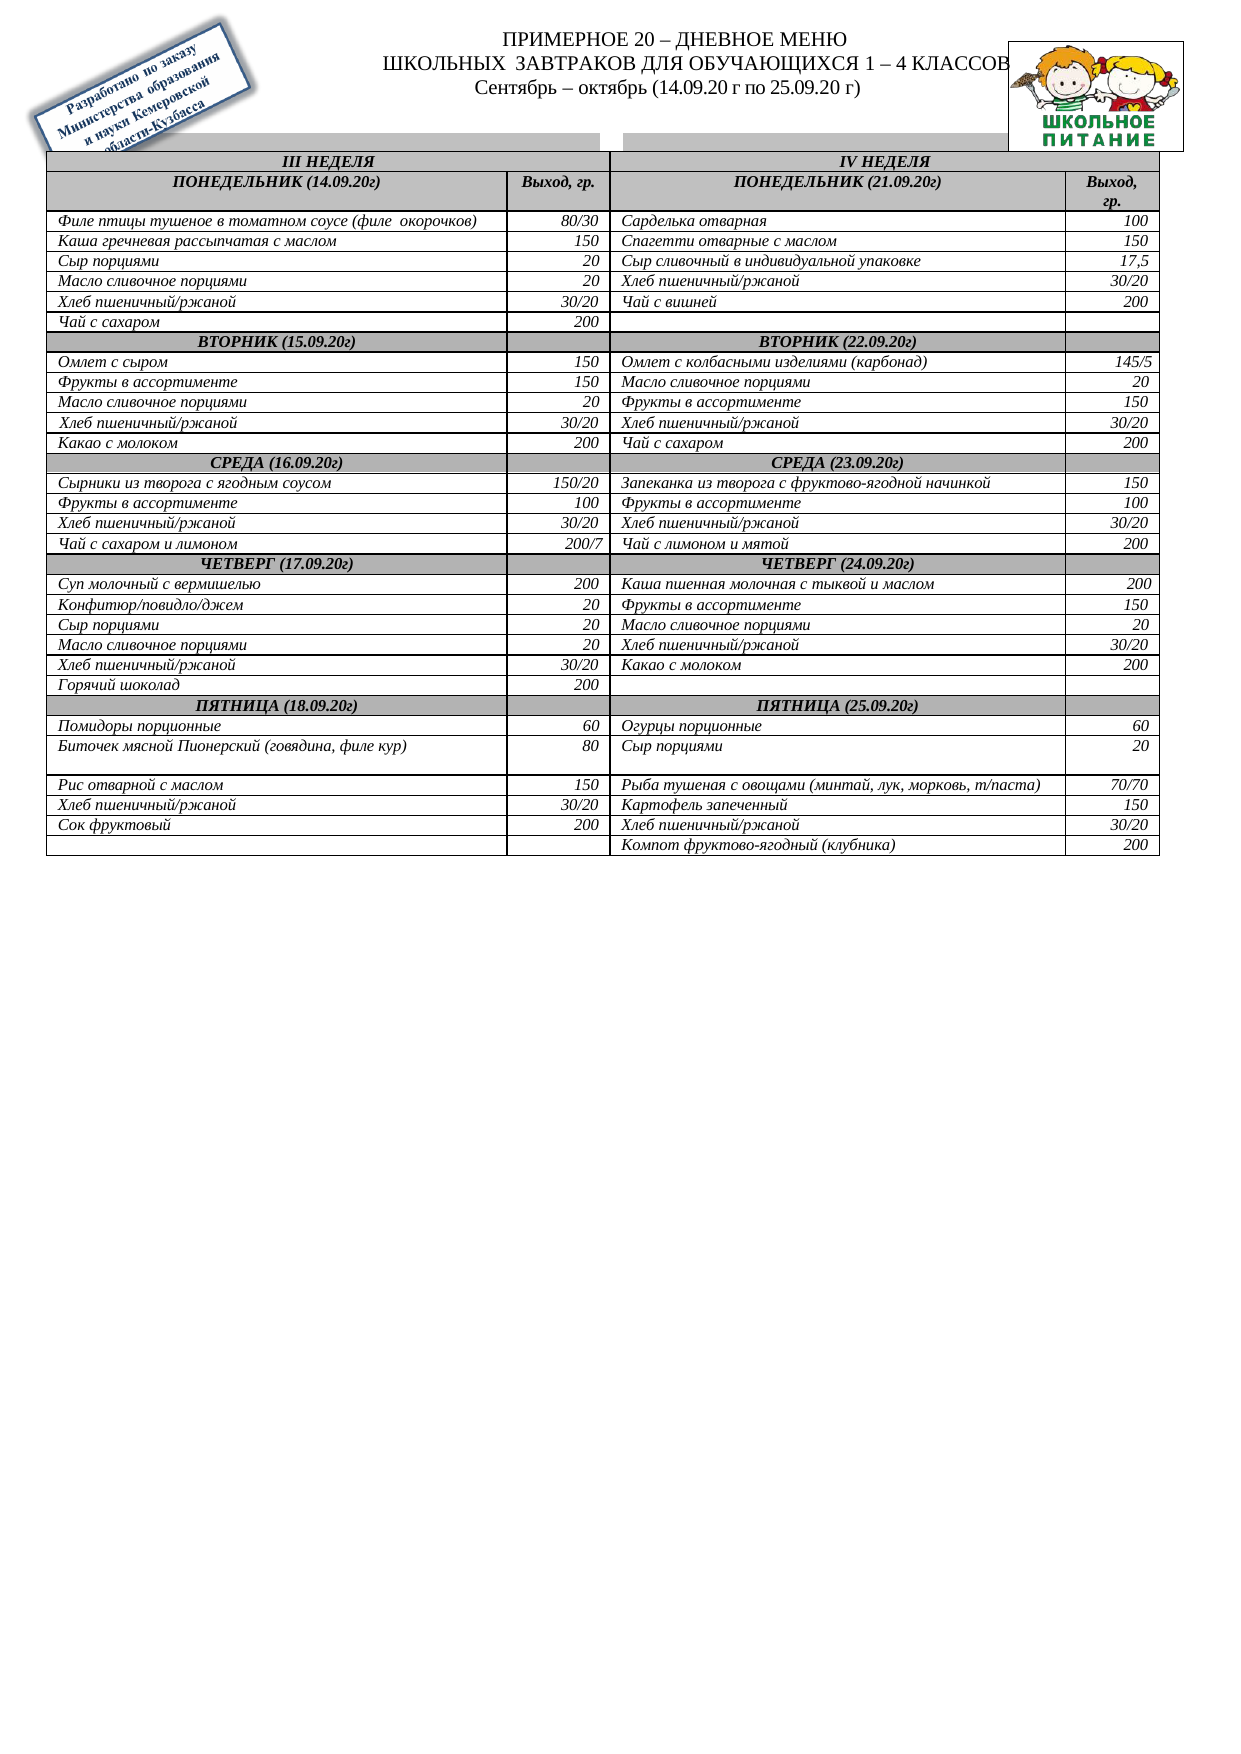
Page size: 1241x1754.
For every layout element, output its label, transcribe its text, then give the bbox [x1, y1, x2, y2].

table_cell 150 [508, 776, 609, 794]
table_cell Фрукты в ассортименте [611, 494, 1065, 513]
table_cell Сыр порциями [47, 615, 506, 634]
table_cell 60 [508, 716, 609, 735]
table_cell 150 [1066, 796, 1159, 814]
table_cell 200 [508, 676, 609, 695]
table_cell Хлеб пшеничный/ржаной [47, 514, 506, 533]
table_cell 60 [1066, 716, 1159, 735]
table_cell 200 [508, 434, 609, 452]
table_cell 20 [508, 615, 609, 634]
text Сентябрь – октябрь (14.09.20 г по 25.09.20 г) [382, 75, 1194, 99]
table_cell Фрукты в ассортименте [611, 595, 1065, 614]
table_cell 100 [508, 494, 609, 513]
table_cell 17,5 [1066, 252, 1159, 271]
table_cell 30/20 [508, 796, 609, 814]
table_cell 150 [508, 353, 609, 372]
table_cell Хлеб пшеничный/ржаной [611, 514, 1065, 533]
table_cell 30/20 [508, 413, 609, 432]
table_cell 70/70 [1066, 776, 1159, 794]
table_cell ЧЕТВЕРГ (17.09.20г) [47, 555, 506, 574]
table_cell 200 [508, 313, 609, 331]
table_cell 100 [1066, 494, 1159, 513]
table_cell Фрукты в ассортименте [47, 494, 506, 513]
table_cell ПОНЕДЕЛЬНИК (14.09.20г) [47, 172, 506, 210]
table_cell [1066, 454, 1159, 472]
table_cell 20 [508, 272, 609, 291]
table_cell 30/20 [1066, 272, 1159, 291]
table_cell Хлеб пшеничный/ржаной [47, 796, 506, 814]
picture [20, 8, 264, 195]
table_cell Выход, гр. [1066, 172, 1159, 210]
table_cell СРЕДА (16.09.20г) [47, 454, 506, 472]
table_cell Рис отварной с маслом [47, 776, 506, 794]
table_cell 30/20 [1066, 413, 1159, 432]
table_cell Сырники из творога с ягодным соусом [47, 474, 506, 493]
text ШКОЛЬНЫХ ЗАВТРАКОВ ДЛЯ ОБУЧАЮЩИХСЯ 1 – 4 КЛАССОВ [382, 51, 1194, 75]
table_cell Конфитюр/повидло/джем [47, 595, 506, 614]
table_cell Сыр порциями [47, 252, 506, 271]
table_cell Рыба тушеная с овощами (минтай, лук, морковь, т/паста) [611, 776, 1065, 794]
table_cell [508, 696, 609, 715]
table_cell 20 [1066, 373, 1159, 392]
table_cell 150 [1066, 393, 1159, 412]
table_cell 145/5 [1066, 353, 1159, 372]
picture [1009, 99, 1183, 151]
table_cell Какао с молоком [47, 434, 506, 452]
table_cell [1066, 555, 1159, 574]
table_cell ВТОРНИК (22.09.20г) [611, 333, 1065, 351]
table_cell Сок фруктовый [47, 816, 506, 835]
table_cell Выход, гр. [508, 172, 609, 210]
table_cell 30/20 [508, 514, 609, 533]
table_cell ПЯТНИЦА (25.09.20г) [611, 696, 1065, 715]
table_cell 30/20 [508, 292, 609, 311]
table_cell 20 [508, 393, 609, 412]
table_cell 20 [508, 252, 609, 271]
table_cell 200 [1066, 534, 1159, 553]
table_cell 200 [508, 575, 609, 594]
table_cell 20 [508, 635, 609, 654]
table_cell 30/20 [508, 656, 609, 674]
table_cell Каша пшенная молочная с тыквой и маслом [611, 575, 1065, 594]
text ПРИМЕРНОЕ 20 – ДНЕВНОЕ МЕНЮ [502, 27, 1194, 51]
table_cell Биточек мясной Пионерский (говядина, филе кур) [47, 736, 506, 774]
table_cell 80 [508, 736, 609, 774]
table_cell [611, 313, 1065, 331]
table_cell 150 [1066, 232, 1159, 251]
table_cell Чай с сахаром [47, 313, 506, 331]
table_cell ПОНЕДЕЛЬНИК (21.09.20г) [611, 172, 1065, 210]
table_cell Чай с сахаром и лимоном [47, 534, 506, 553]
table_cell Хлеб пшеничный/ржаной [611, 816, 1065, 835]
table_cell Хлеб пшеничный/ржаной [47, 656, 506, 674]
table_cell Филе птицы тушеное в томатном соусе (филе окорочков) [47, 212, 506, 231]
table_cell Фрукты в ассортименте [47, 373, 506, 392]
table_cell 200 [1066, 836, 1159, 855]
table_cell 30/20 [1066, 816, 1159, 835]
table_cell 80/30 [508, 212, 609, 231]
table_cell Масло сливочное порциями [47, 635, 506, 654]
table_cell Сарделька отварная [611, 212, 1065, 231]
table_cell [1066, 333, 1159, 351]
table_cell Каша гречневая рассыпчатая с маслом [47, 232, 506, 251]
table_cell [508, 836, 609, 855]
table_cell [47, 836, 506, 855]
table_cell 200 [1066, 575, 1159, 594]
table_cell Хлеб пшеничный/ржаной [47, 413, 506, 432]
table_cell 200/7 [508, 534, 609, 553]
table_cell Хлеб пшеничный/ржаной [47, 292, 506, 311]
table_cell ПЯТНИЦА (18.09.20г) [47, 696, 506, 715]
table_cell Масло сливочное порциями [47, 272, 506, 291]
table_header III НЕДЕЛЯ [47, 152, 609, 171]
table_cell 20 [1066, 736, 1159, 774]
table_cell 20 [1066, 615, 1159, 634]
table_cell Чай с лимоном и мятой [611, 534, 1065, 553]
table_cell Хлеб пшеничный/ржаной [611, 272, 1065, 291]
table_cell 150 [508, 232, 609, 251]
table_cell [508, 454, 609, 472]
table_cell Сыр порциями [611, 736, 1065, 774]
table_cell Горячий шоколад [47, 676, 506, 695]
table_cell 200 [508, 816, 609, 835]
table_cell [508, 333, 609, 351]
table_cell Чай с сахаром [611, 434, 1065, 452]
table_cell [1066, 696, 1159, 715]
table_cell Огурцы порционные [611, 716, 1065, 735]
table_cell Суп молочный с вермишелью [47, 575, 506, 594]
table_cell ВТОРНИК (15.09.20г) [47, 333, 506, 351]
table_cell Масло сливочное порциями [611, 615, 1065, 634]
table_cell Чай с вишней [611, 292, 1065, 311]
table_cell Какао с молоком [611, 656, 1065, 674]
table_cell 200 [1066, 292, 1159, 311]
table_cell [1066, 676, 1159, 695]
table_cell 20 [508, 595, 609, 614]
table_cell [508, 555, 609, 574]
table_cell [1066, 313, 1159, 331]
table_cell Хлеб пшеничный/ржаной [611, 635, 1065, 654]
table_cell 30/20 [1066, 514, 1159, 533]
table_cell 100 [1066, 212, 1159, 231]
table_cell 150 [1066, 474, 1159, 493]
table_cell Сыр сливочный в индивидуальной упаковке [611, 252, 1065, 271]
table_cell [611, 676, 1065, 695]
table_cell 30/20 [1066, 635, 1159, 654]
table_header IV НЕДЕЛЯ [611, 152, 1159, 171]
table_cell СРЕДА (23.09.20г) [611, 454, 1065, 472]
table_cell Хлеб пшеничный/ржаной [611, 413, 1065, 432]
table_cell Запеканка из творога с фруктово-ягодной начинкой [611, 474, 1065, 493]
table_cell 150 [1066, 595, 1159, 614]
table_cell Омлет с сыром [47, 353, 506, 372]
table_cell ЧЕТВЕРГ (24.09.20г) [611, 555, 1065, 574]
table_cell 150/20 [508, 474, 609, 493]
table_cell 200 [1066, 656, 1159, 674]
table_cell 150 [508, 373, 609, 392]
table_cell 200 [1066, 434, 1159, 452]
table_cell Картофель запеченный [611, 796, 1065, 814]
table_cell Омлет с колбасными изделиями (карбонад) [611, 353, 1065, 372]
table_cell Фрукты в ассортименте [611, 393, 1065, 412]
table_cell Компот фруктово-ягодный (клубника) [611, 836, 1065, 855]
table_cell Помидоры порционные [47, 716, 506, 735]
table_cell Масло сливочное порциями [611, 373, 1065, 392]
table_cell Масло сливочное порциями [47, 393, 506, 412]
table_cell Спагетти отварные с маслом [611, 232, 1065, 251]
